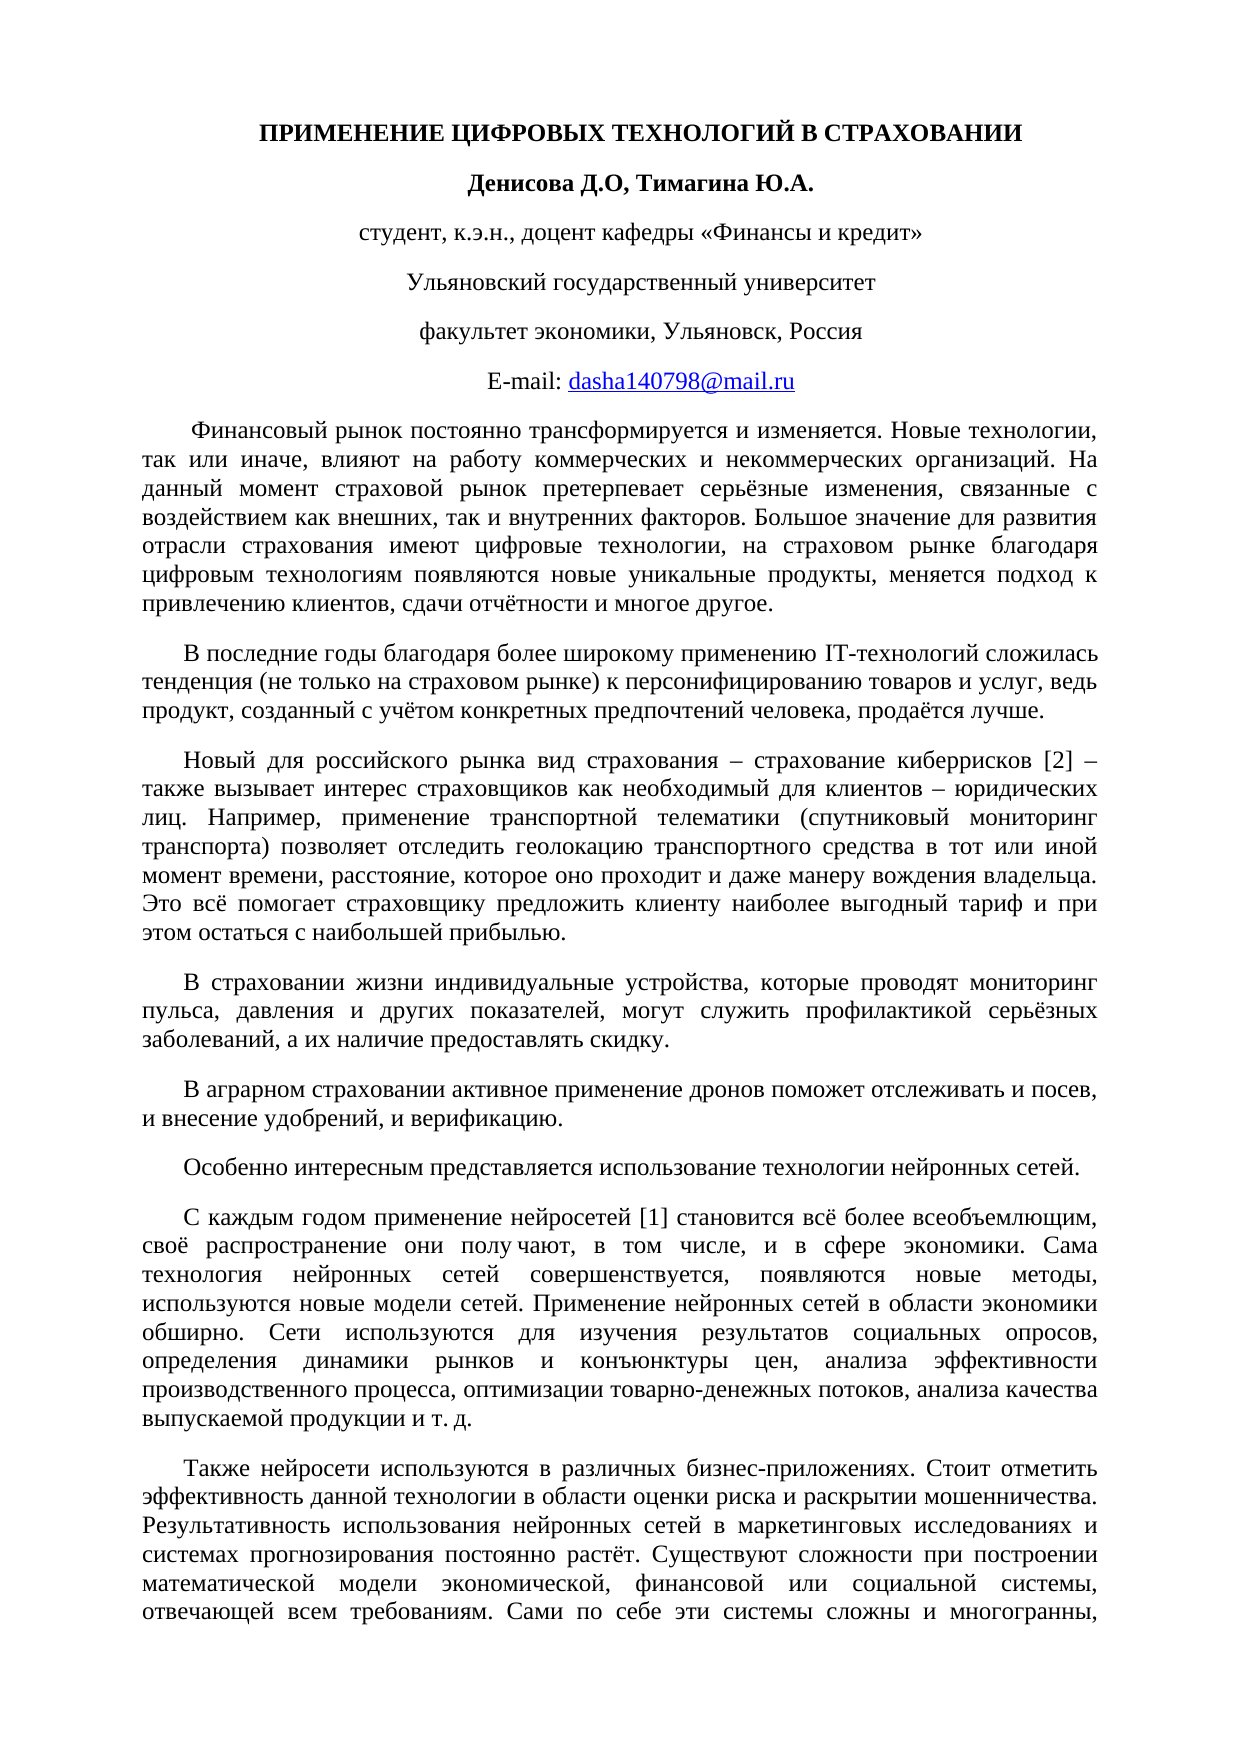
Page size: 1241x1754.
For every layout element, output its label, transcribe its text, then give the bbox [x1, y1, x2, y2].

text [142, 1453, 1098, 1625]
text Особенно интересным представляется использование технологии нейронных сетей. [142, 1152, 1098, 1181]
text студент, к.э.н., доцент кафедры «Финансы и кредит» [142, 217, 1098, 246]
text Финансовый рынок постоянно трансформируется и изменяется. Новые технологии, так или иначе, влияют на работу коммерческих и некоммерческих организаций. На данный момент страховой рынок претерпевает серьёзные изменения, связанные с воздействием как внешних, так и внутренних факторов. Большое значение для развития отрасли страхования имеют цифровые технологии, на страховом рынке благодаря цифровым технологиям появляются новые уникальные продукты, меняется подход к привлечению клиентов, сдачи отчётности и многое другое. [142, 416, 1098, 617]
text В аграрном страховании активное применение дронов поможет отслеживать и посев, и внесение удобрений, и верификацию. [142, 1074, 1098, 1131]
text ПРИМЕНЕНИЕ ЦИФРОВЫХ ТЕХНОЛОГИЙ В СТРАХОВАНИИ [142, 118, 1098, 147]
text С каждым годом применение нейросетей [1] становится всё более всеобъемлющим, своё распространение они полу чают, в том числе, и в сфере экономики. Сама технология нейронных сетей совершенствуется, появляются новые методы, используются новые модели сетей. Применение нейронных сетей в области экономики обширно. Сети используются для изучения результатов социальных опросов, определения динамики рынков и конъюнктуры цен, анализа эффективности производственного процесса, оптимизации товарно-денежных потоков, анализа качества выпускаемой продукции и т. д. [142, 1202, 1098, 1432]
text E-mail: dasha140798@mail.ru [142, 366, 1098, 395]
text Ульяновский государственный университет [142, 267, 1098, 296]
text Новый для российского рынка вид страхования – страхование киберрисков [2] – также вызывает интерес страховщиков как необходимый для клиентов – юридических лиц. Например, применение транспортной телематики (спутниковый мониторинг транспорта) позволяет отследить геолокацию транспортного средства в тот или иной момент времени, расстояние, которое оно проходит и даже манеру вождения владельца. Это всё помогает страховщику предложить клиенту наиболее выгодный тариф и при этом остаться с наибольшей прибылью. [142, 745, 1098, 946]
text В последние годы благодаря более широкому применению IT-технологий сложилась тенденция (не только на страховом рынке) к персонифицированию товаров и услуг, ведь продукт, созданный с учётом конкретных предпочтений человека, продаётся лучше. [142, 638, 1098, 724]
text факультет экономики, Ульяновск, Россия [142, 316, 1098, 345]
text В страховании жизни индивидуальные устройства, которые проводят мониторинг пульса, давления и других показателей, могут служить профилактикой серьёзных заболеваний, а их наличие предоставлять скидку. [142, 967, 1098, 1053]
text Денисова Д.О, Тимагина Ю.А. [142, 168, 1098, 196]
